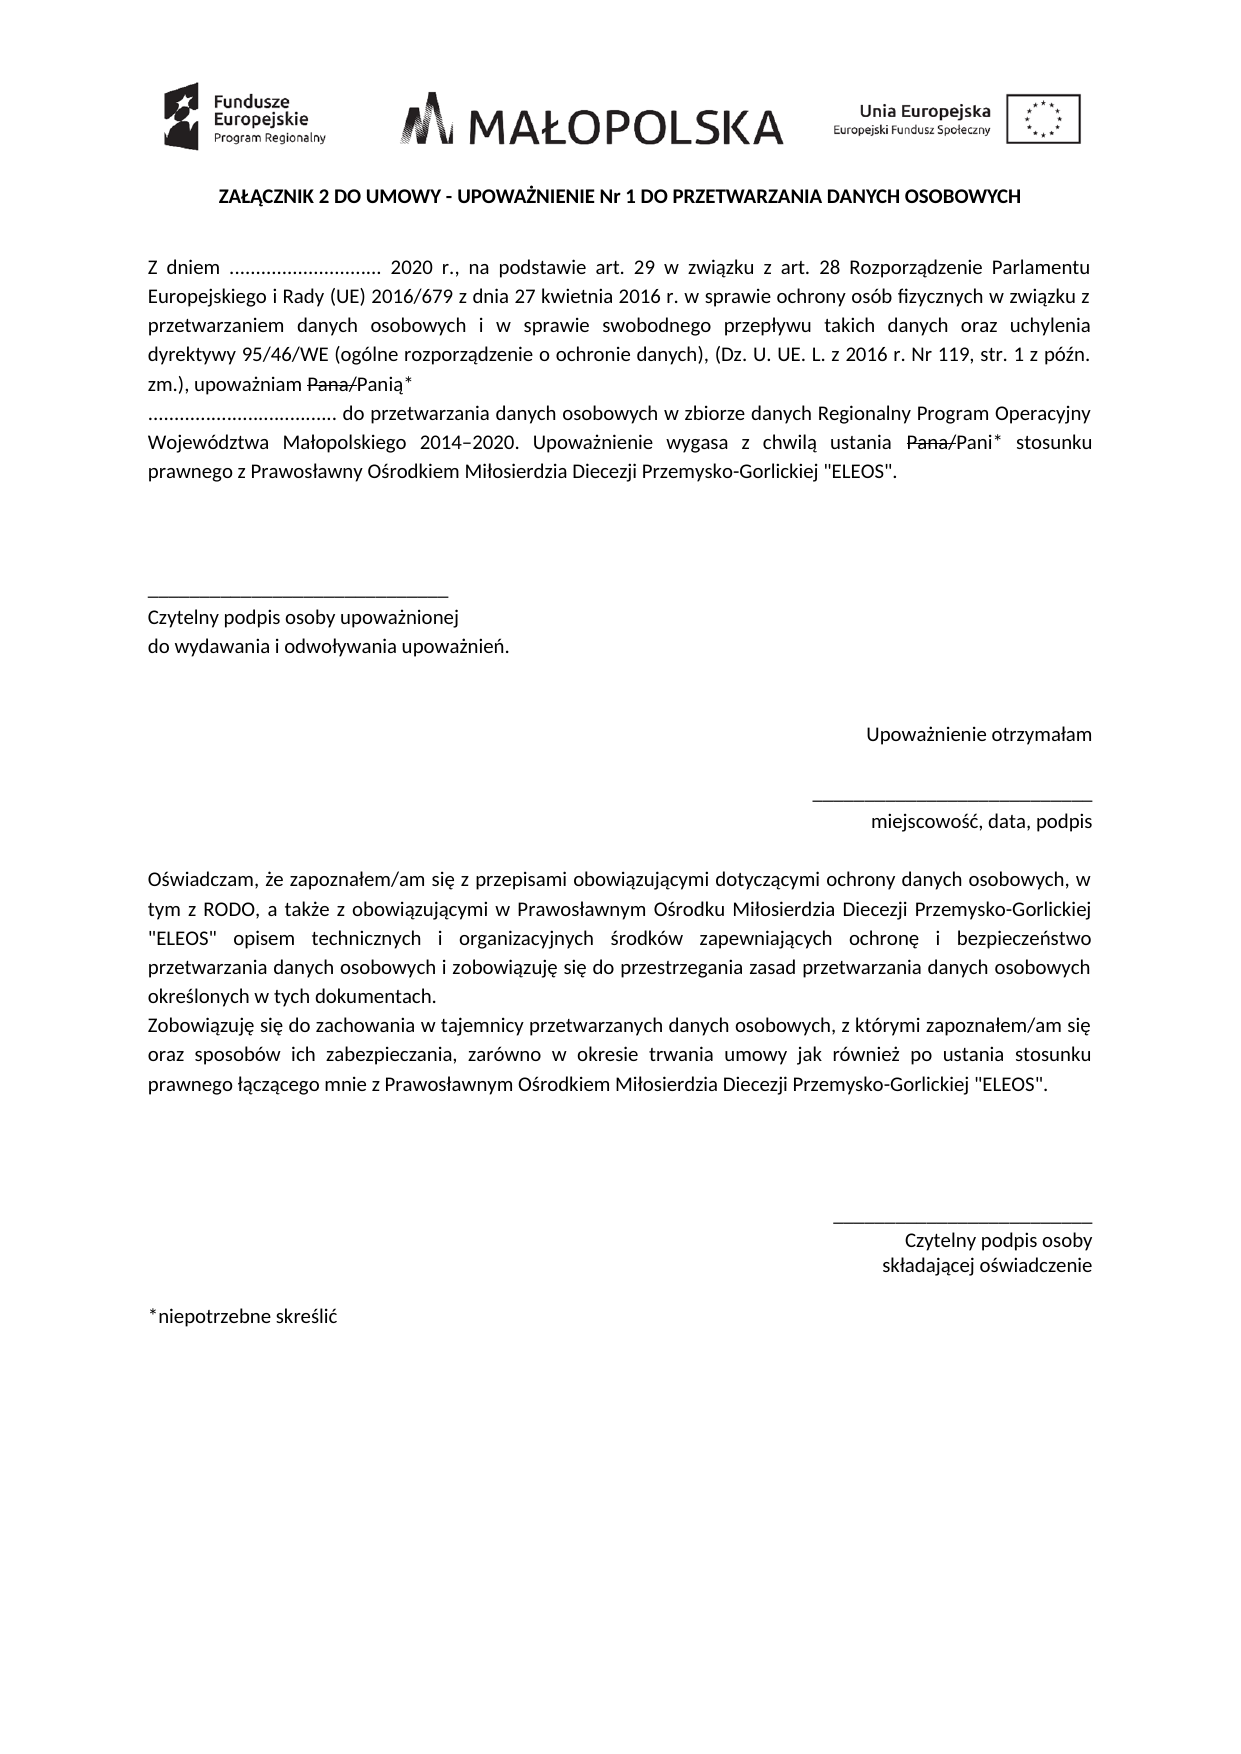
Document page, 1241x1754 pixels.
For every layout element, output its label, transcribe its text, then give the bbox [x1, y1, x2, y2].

text Czytelny podpis osoby upoważnionej [148, 604, 1093, 629]
text *niepotrzebne skreślić [148, 1303, 1093, 1329]
text Z dniem ............................. 2020 r., na podstawie art. 29 w związku z art. 28 Rozporządzenie Parlamentu Europejskiego i Rady (UE) 2016/679 z dnia 27 kwietnia 2016 r. w sprawie ochrony osób fizycznych w związku z przetwarzaniem danych osobowych i w sprawie swobodnego przepływu takich danych oraz uchylenia dyrektywy 95/46/WE (ogólne rozporządzenie o ochronie danych), (Dz. U. UE. L. z 2016 r. Nr 119, str. 1 z późn. zm.), upoważniam Pana/Panią* [148, 254, 1093, 396]
text ___________________________ [148, 779, 1093, 804]
text składającej oświadczenie [148, 1252, 1093, 1278]
text Zobowiązuję się do zachowania w tajemnicy przetwarzanych danych osobowych, z którymi zapoznałem/am się oraz sposobów ich zabezpieczania, zarówno w okresie trwania umowy jak również po ustania stosunku prawnego łączącego mnie z Prawosławnym Ośrodkiem Miłosierdzia Diecezji Przemysko-Gorlickiej "ELEOS". [148, 1012, 1093, 1096]
text .................................... do przetwarzania danych osobowych w zbiorze danych Regionalny Program Operacyjny Województwa Małopolskiego 2014–2020. Upoważnienie wygasa z chwilą ustania Pana/Pani* stosunku prawnego z Prawosławny Ośrodkiem Miłosierdzia Diecezji Przemysko-Gorlickiej "ELEOS". [148, 400, 1093, 484]
text Czytelny podpis osoby [148, 1227, 1093, 1252]
text Upoważnienie otrzymałam [148, 721, 1093, 746]
text miejscowość, data, podpis [148, 808, 1093, 834]
text _____________________________ [148, 575, 1093, 600]
text do wydawania i odwoływania upoważnień. [148, 633, 1093, 659]
text Oświadczam, że zapoznałem/am się z przepisami obowiązującymi dotyczącymi ochrony danych osobowych, w tym z RODO, a także z obowiązującymi w Prawosławnym Ośrodku Miłosierdzia Diecezji Przemysko-Gorlickiej "ELEOS" opisem technicznych i organizacyjnych środków zapewniających ochronę i bezpieczeństwo przetwarzania danych osobowych i zobowiązuję się do przestrzegania zasad przetwarzania danych osobowych określonych w tych dokumentach. [148, 867, 1093, 1009]
text ZAŁĄCZNIK 2 DO UMOWY - UPOWAŻNIENIE Nr 1 DO PRZETWARZANIA DANYCH OSOBOWYCH [148, 183, 1093, 208]
text _________________________ [148, 1202, 1093, 1227]
picture [147, 73, 1093, 158]
